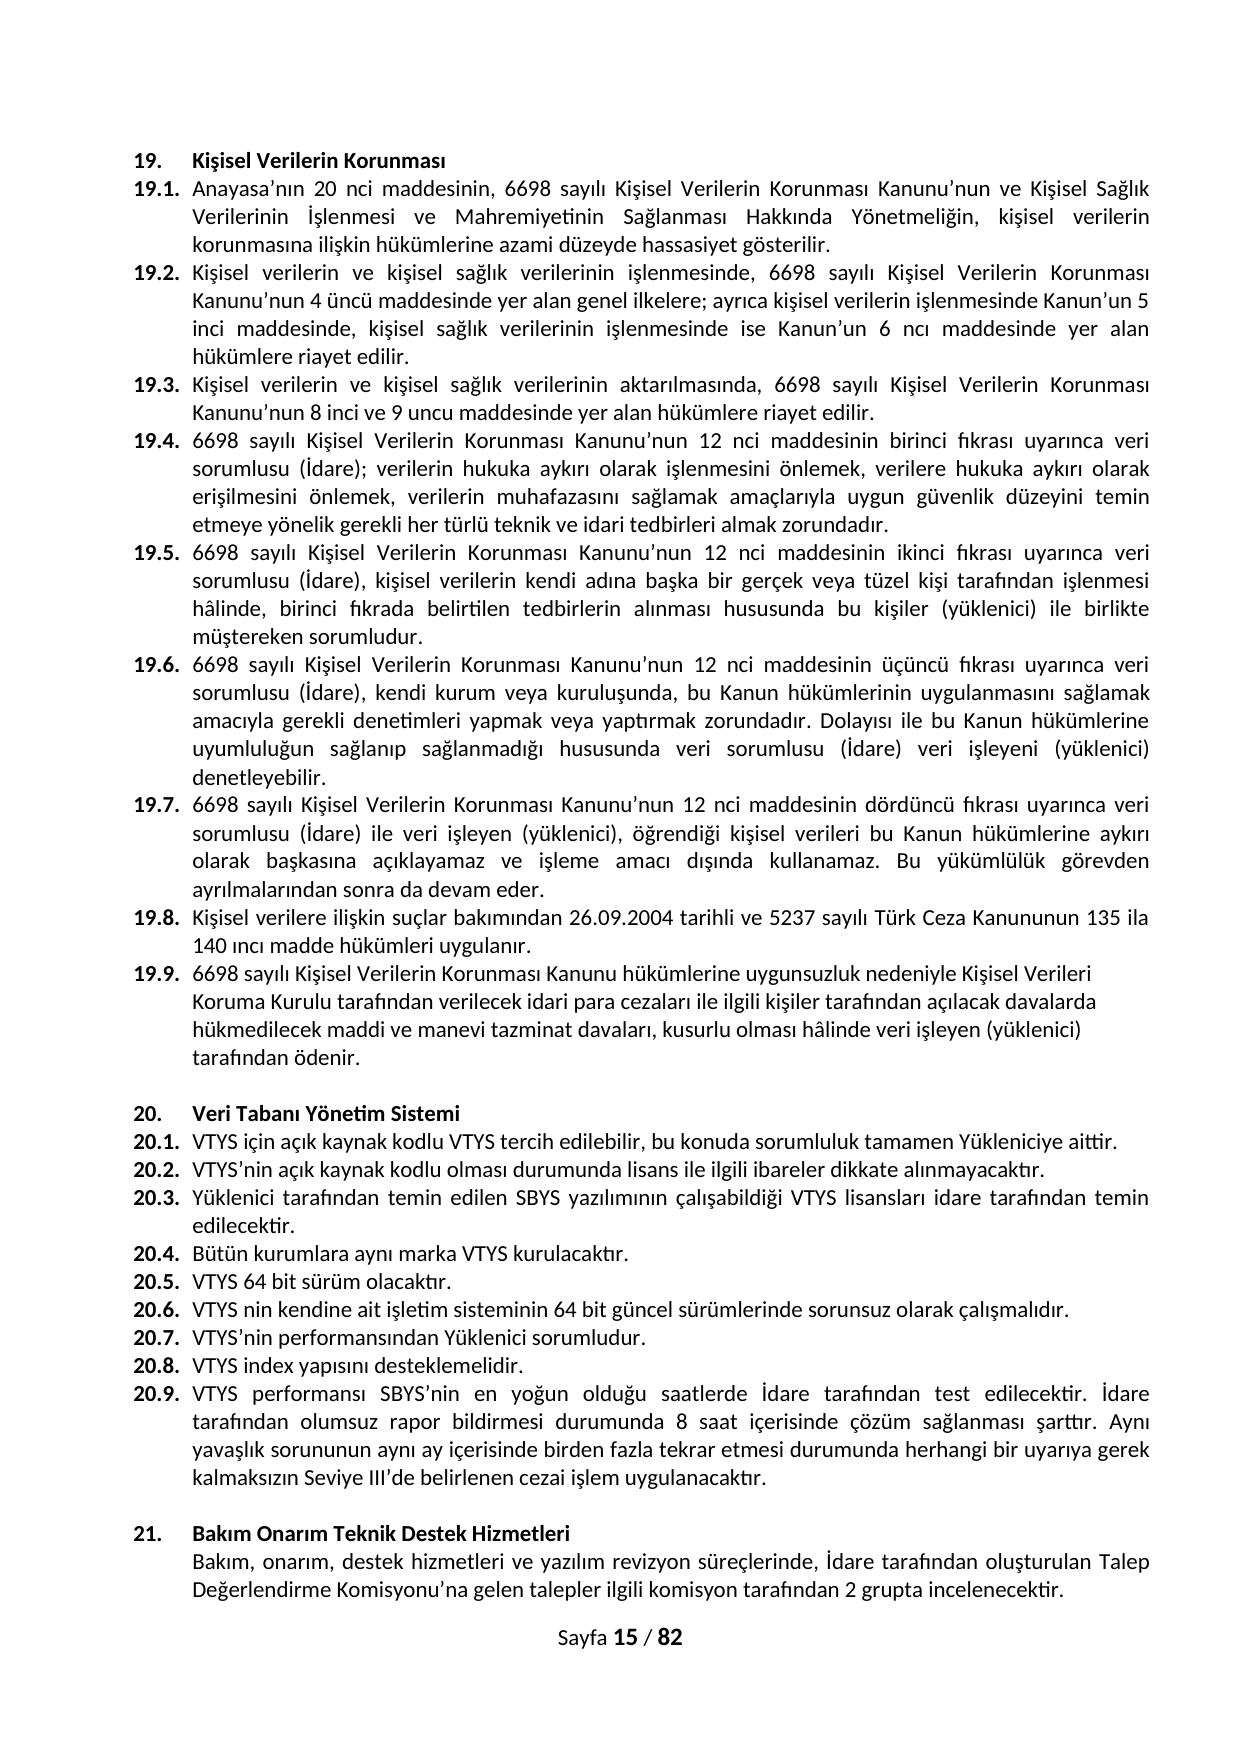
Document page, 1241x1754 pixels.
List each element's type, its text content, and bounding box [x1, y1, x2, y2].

list VTYS nin kendine ait işletim sisteminin 64 bit güncel sürümlerinde sorunsuz olarak çalışmalıdır. [133, 1295, 1152, 1323]
list VTYS için açık kaynak kodlu VTYS tercih edilebilir, bu konuda sorumluluk tamamen Yükleniciye aittir. [133, 1127, 1152, 1155]
list Kişisel verilerin ve kişisel sağlık verilerinin işlenmesinde, 6698 sayılı Kişisel Verilerin Korunması Kanunu’nun 4 üncü maddesinde yer alan genel ilkelere; ayrıca kişisel verilerin işlenmesinde Kanun’un 5 inci maddesinde, kişisel sağlık verilerinin işlenmesinde ise Kanun’un 6 ncı maddesinde yer alan hükümlere riayet edilir. [133, 258, 1152, 370]
list VTYS 64 bit sürüm olacaktır. [133, 1267, 1152, 1295]
list 6698 sayılı Kişisel Verilerin Korunması Kanunu’nun 12 nci maddesinin ikinci fıkrası uyarınca veri sorumlusu (İdare), kişisel verilerin kendi adına başka bir gerçek veya tüzel kişi tarafından işlenmesi hâlinde, birinci fıkrada belirtilen tedbirlerin alınması hususunda bu kişiler (yüklenici) ile birlikte müştereken sorumludur. [133, 538, 1152, 651]
list Veri Tabanı Yönetim Sistemi [133, 1099, 1152, 1127]
list 6698 sayılı Kişisel Verilerin Korunması Kanunu’nun 12 nci maddesinin dördüncü fıkrası uyarınca veri sorumlusu (İdare) ile veri işleyen (yüklenici), öğrendiği kişisel verileri bu Kanun hükümlerine aykırı olarak başkasına açıklayamaz ve işleme amacı dışında kullanamaz. Bu yükümlülük görevden ayrılmalarından sonra da devam eder. [133, 791, 1152, 903]
list Kişisel verilerin ve kişisel sağlık verilerinin aktarılmasında, 6698 sayılı Kişisel Verilerin Korunması Kanunu’nun 8 inci ve 9 uncu maddesinde yer alan hükümlere riayet edilir. [133, 370, 1152, 426]
list Anayasa’nın 20 nci maddesinin, 6698 sayılı Kişisel Verilerin Korunması Kanunu’nun ve Kişisel Sağlık Verilerinin İşlenmesi ve Mahremiyetinin Sağlanması Hakkında Yönetmeliğin, kişisel verilerin korunmasına ilişkin hükümlerine azami düzeyde hassasiyet gösterilir. [133, 174, 1152, 258]
list Bakım, onarım, destek hizmetleri ve yazılım revizyon süreçlerinde, İdare tarafından oluşturulan Talep Değerlendirme Komisyonu’na gelen talepler ilgili komisyon tarafından 2 grupta incelenecektir. [192, 1547, 1152, 1603]
list VTYS index yapısını desteklemelidir. [133, 1351, 1152, 1379]
list 6698 sayılı Kişisel Verilerin Korunması Kanunu hükümlerine uygunsuzluk nedeniyle Kişisel Verileri Koruma Kurulu tarafından verilecek idari para cezaları ile ilgili kişiler tarafından açılacak davalarda hükmedilecek maddi ve manevi tazminat davaları, kusurlu olması hâlinde veri işleyen (yüklenici) tarafından ödenir. [133, 959, 1152, 1071]
list 6698 sayılı Kişisel Verilerin Korunması Kanunu’nun 12 nci maddesinin üçüncü fıkrası uyarınca veri sorumlusu (İdare), kendi kurum veya kuruluşunda, bu Kanun hükümlerinin uygulanmasını sağlamak amacıyla gerekli denetimleri yapmak veya yaptırmak zorundadır. Dolayısı ile bu Kanun hükümlerine uyumluluğun sağlanıp sağlanmadığı hususunda veri sorumlusu (İdare) veri işleyeni (yüklenici) denetleyebilir. [133, 651, 1152, 791]
list Kişisel Verilerin Korunması [133, 146, 1152, 174]
list VTYS’nin performansından Yüklenici sorumludur. [133, 1323, 1152, 1351]
list Yüklenici tarafından temin edilen SBYS yazılımının çalışabildiği VTYS lisansları idare tarafından temin edilecektir. [133, 1183, 1152, 1239]
list VTYS’nin açık kaynak kodlu olması durumunda lisans ile ilgili ibareler dikkate alınmayacaktır. [133, 1155, 1152, 1183]
list 6698 sayılı Kişisel Verilerin Korunması Kanunu’nun 12 nci maddesinin birinci fıkrası uyarınca veri sorumlusu (İdare); verilerin hukuka aykırı olarak işlenmesini önlemek, verilere hukuka aykırı olarak erişilmesini önlemek, verilerin muhafazasını sağlamak amaçlarıyla uygun güvenlik düzeyini temin etmeye yönelik gerekli her türlü teknik ve idari tedbirleri almak zorundadır. [133, 426, 1152, 538]
list Bakım Onarım Teknik Destek Hizmetleri [133, 1519, 1152, 1547]
list VTYS performansı SBYS’nin en yoğun olduğu saatlerde İdare tarafından test edilecektir. İdare tarafından olumsuz rapor bildirmesi durumunda 8 saat içerisinde çözüm sağlanması şarttır. Aynı yavaşlık sorununun aynı ay içerisinde birden fazla tekrar etmesi durumunda herhangi bir uyarıya gerek kalmaksızın Seviye III’de belirlenen cezai işlem uygulanacaktır. [133, 1379, 1152, 1491]
list Kişisel verilere ilişkin suçlar bakımından 26.09.2004 tarihli ve 5237 sayılı Türk Ceza Kanununun 135 ila 140 ıncı madde hükümleri uygulanır. [133, 903, 1152, 959]
list Bütün kurumlara aynı marka VTYS kurulacaktır. [133, 1239, 1152, 1267]
